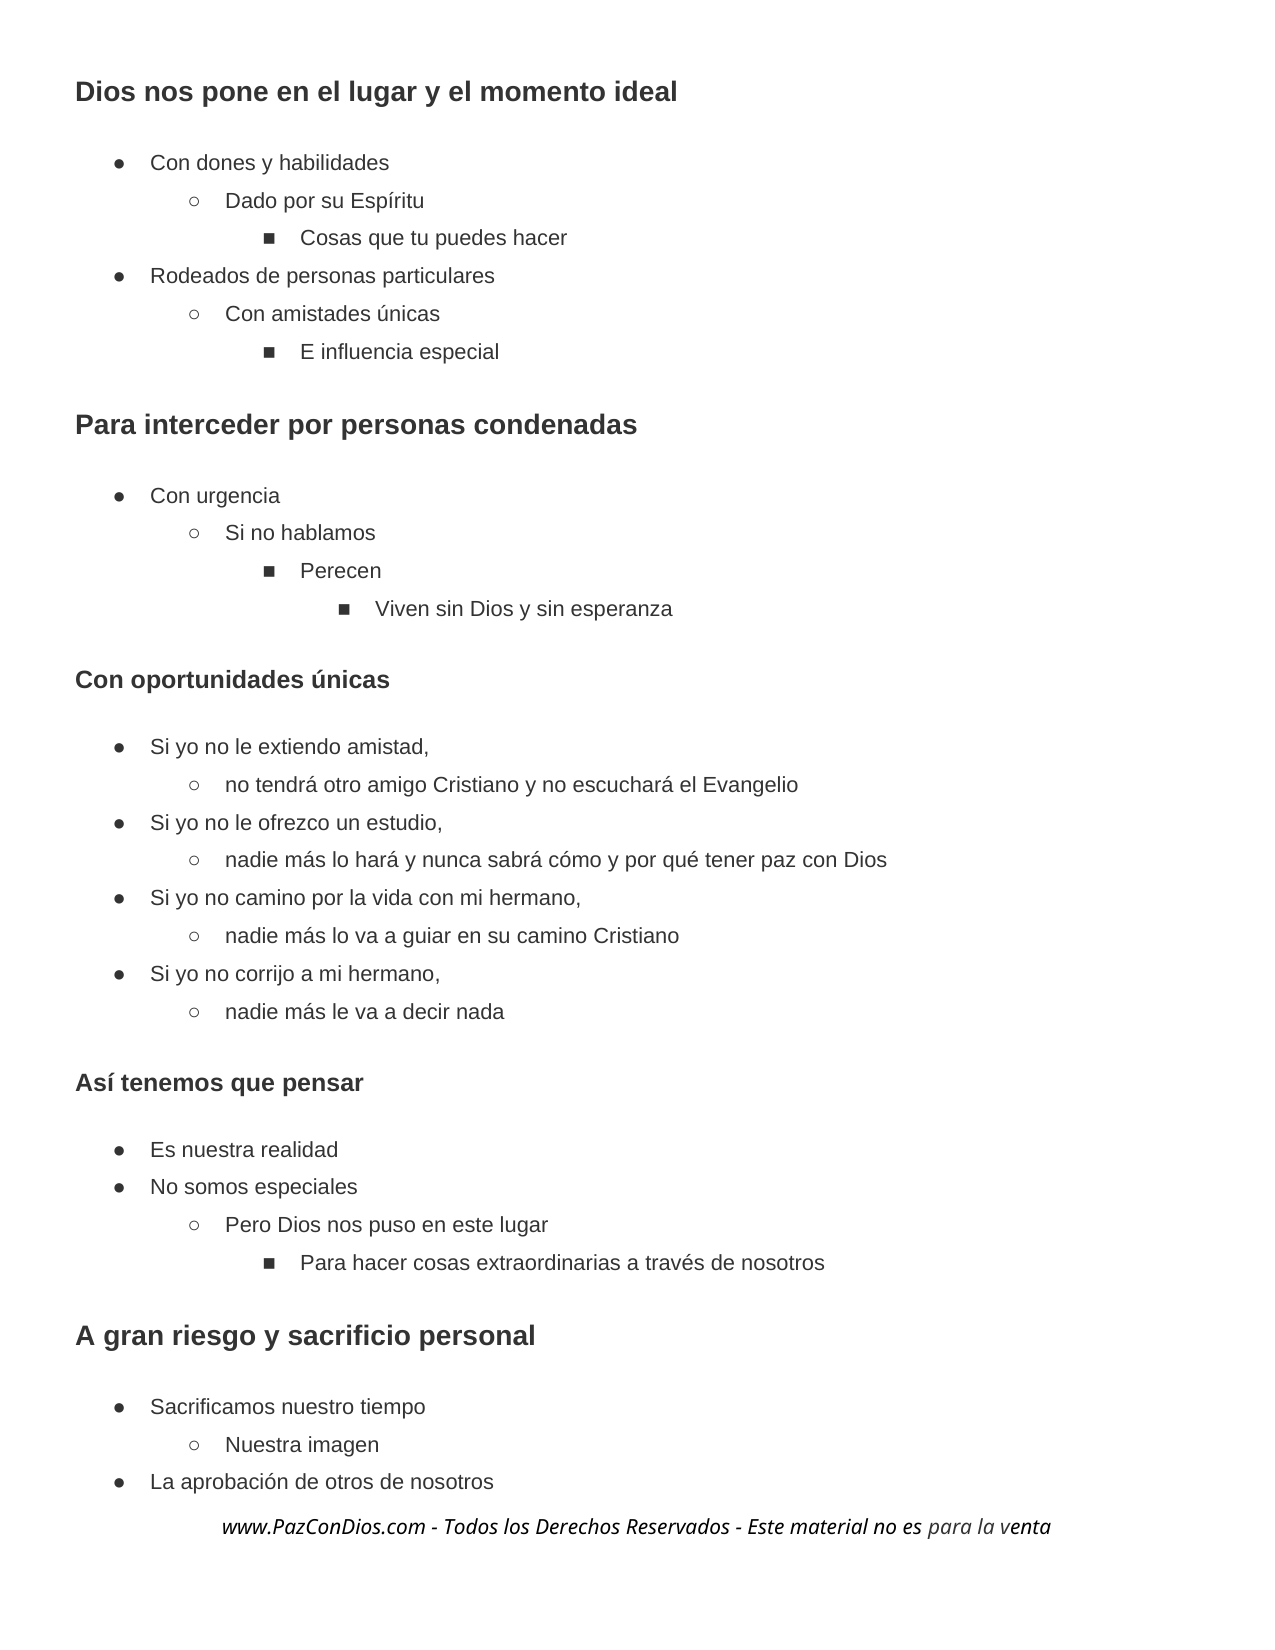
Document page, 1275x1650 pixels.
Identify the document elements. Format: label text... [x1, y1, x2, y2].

list Sacrificamos nuestro tiempo [112, 1394, 1200, 1419]
list No somos especiales [112, 1174, 1200, 1199]
list Nuestra imagen [187, 1431, 1200, 1457]
list Es nuestra realidad [112, 1136, 1200, 1162]
list nadie más le va a decir nada [187, 998, 1200, 1024]
list Viven sin Dios y sin esperanza [337, 596, 1200, 621]
list Perecen [262, 558, 1200, 583]
subtitle Con oportunidades únicas [75, 665, 1200, 694]
list Con urgencia [112, 482, 1200, 508]
list La aprobación de otros de nosotros [112, 1469, 1200, 1494]
list Si yo no camino por la vida con mi hermano, [112, 885, 1200, 910]
subtitle Dios nos pone en el lugar y el momento ideal [75, 75, 1200, 107]
list nadie más lo hará y nunca sabrá cómo y por qué tener paz con Dios [187, 847, 1200, 872]
list Con dones y habilidades [112, 150, 1200, 175]
subtitle Para interceder por personas condenadas [75, 408, 1200, 440]
list Si yo no le extiendo amistad, [112, 734, 1200, 759]
list Pero Dios nos puso en este lugar [187, 1212, 1200, 1237]
list Para hacer cosas extraordinarias a través de nosotros [262, 1250, 1200, 1275]
list Rodeados de personas particulares [112, 263, 1200, 288]
list E influencia especial [262, 339, 1200, 364]
list Si no hablamos [187, 520, 1200, 546]
list Si yo no le ofrezco un estudio, [112, 809, 1200, 835]
list nadie más lo va a guiar en su camino Cristiano [187, 923, 1200, 948]
list no tendrá otro amigo Cristiano y no escuchará el Evangelio [187, 772, 1200, 797]
subtitle A gran riesgo y sacrificio personal [75, 1319, 1200, 1351]
list Si yo no corrijo a mi hermano, [112, 961, 1200, 986]
subtitle Así tenemos que pensar [75, 1068, 1200, 1096]
list Dado por su Espíritu [187, 187, 1200, 213]
list Con amistades únicas [187, 301, 1200, 326]
list Cosas que tu puedes hacer [262, 225, 1200, 251]
